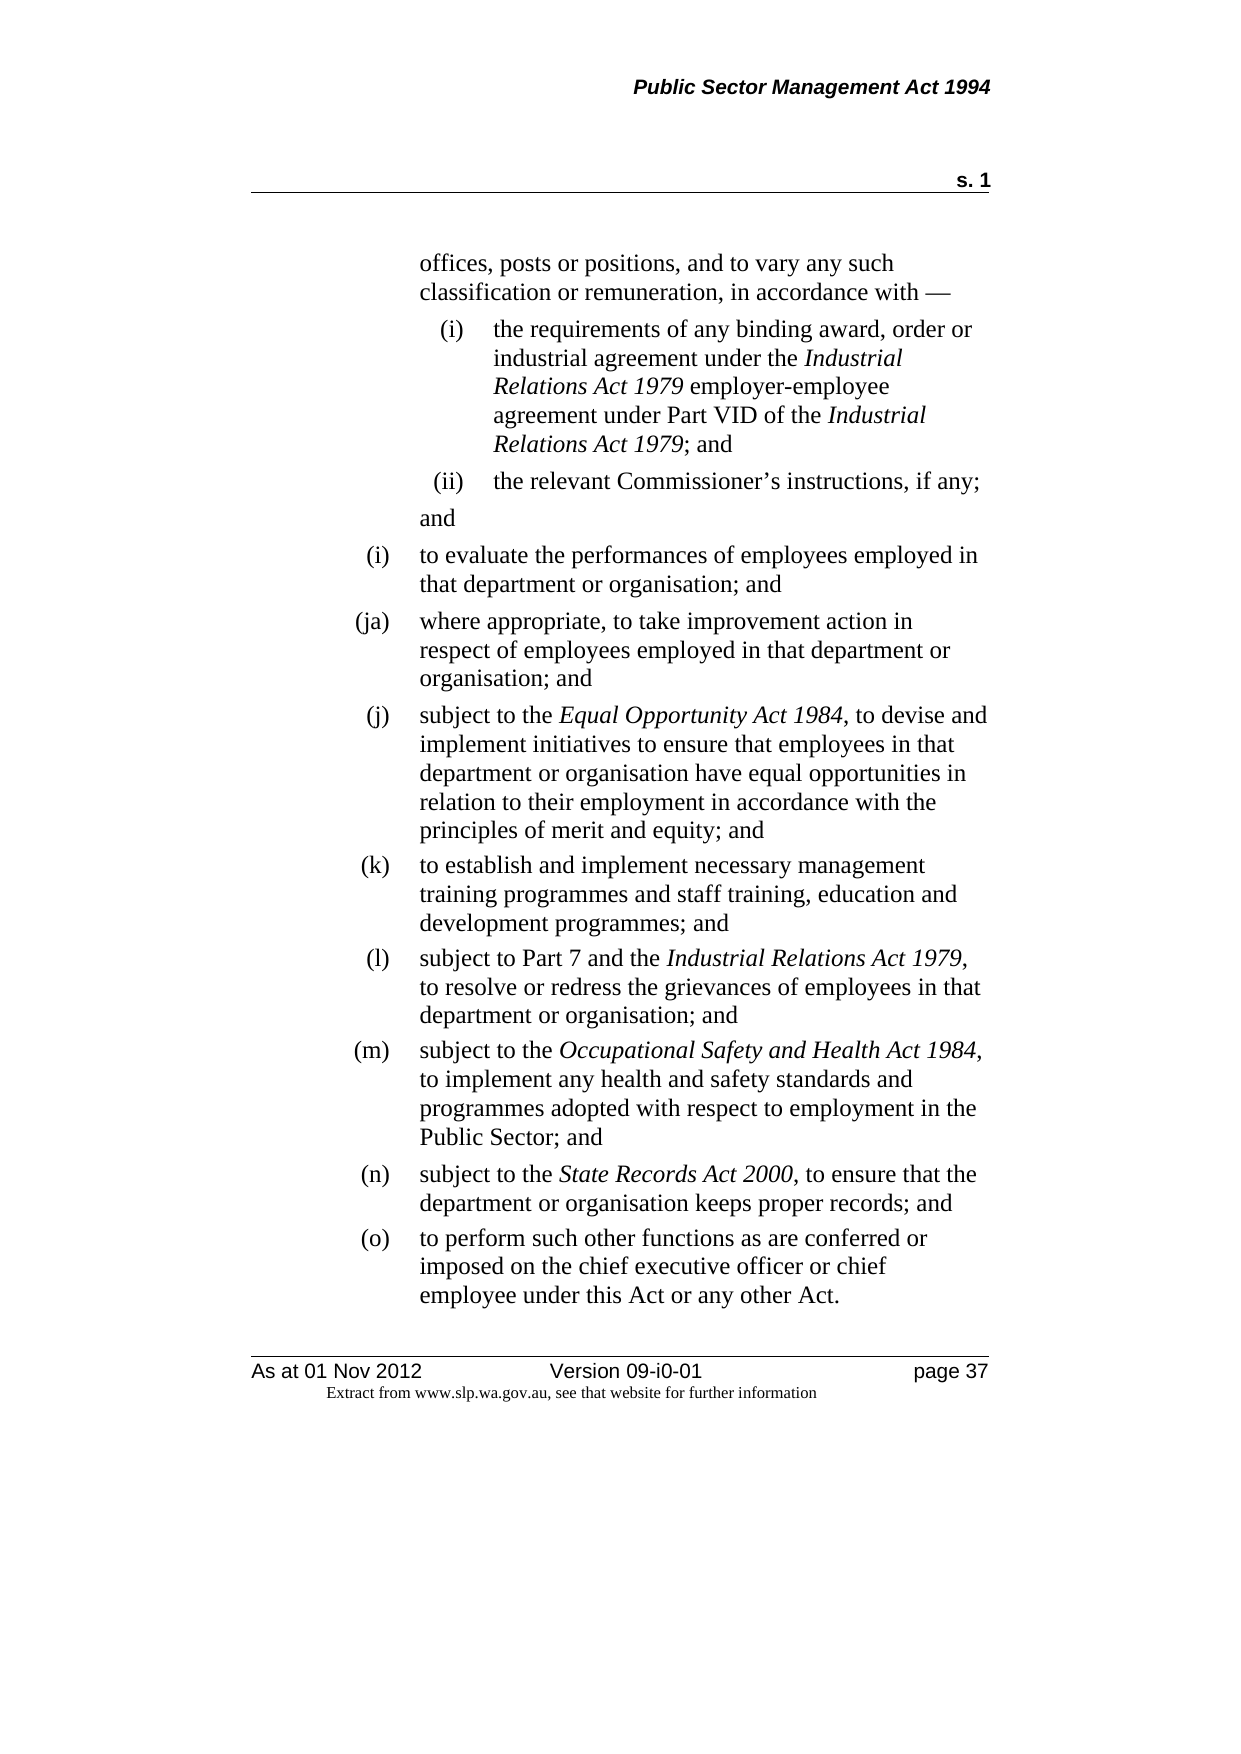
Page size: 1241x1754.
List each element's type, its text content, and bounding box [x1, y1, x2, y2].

text (k) to establish and implement necessary management training programmes and staff training, education and development programmes; and [251, 851, 989, 937]
text (ja) where appropriate, to take improvement action in respect of employees employed in that department or organisation; and [251, 606, 989, 692]
text (l) subject to Part 7 and the Industrial Relations Act 1979, to resolve or redress the grievances of employees in that department or organisation; and [251, 943, 989, 1029]
text (j) subject to the Equal Opportunity Act 1984, to devise and implement initiatives to ensure that employees in that department or organisation have equal opportunities in relation to their employment in accordance with the principles of merit and equity; and [251, 701, 989, 844]
text (i) to evaluate the performances of employees employed in that department or organisation; and [251, 540, 989, 598]
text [251, 248, 989, 306]
text (ii) the relevant Commissioner’s instructions, if any; [251, 466, 989, 495]
text (m) subject to the Occupational Safety and Health Act 1984, to implement any health and safety standards and programmes adopted with respect to employment in the Public Sector; and [251, 1036, 989, 1151]
text (n) subject to the State Records Act 2000, to ensure that the department or organisation keeps proper records; and [251, 1159, 989, 1216]
text and [251, 503, 989, 532]
text (i) the requirements of any binding award, order or industrial agreement under the Industrial Relations Act 1979 employer-employee agreement under Part VID of the Industrial Relations Act 1979; and [251, 314, 989, 458]
text (o) to perform such other functions as are conferred or imposed on the chief executive officer or chief employee under this Act or any other Act. [251, 1223, 989, 1309]
